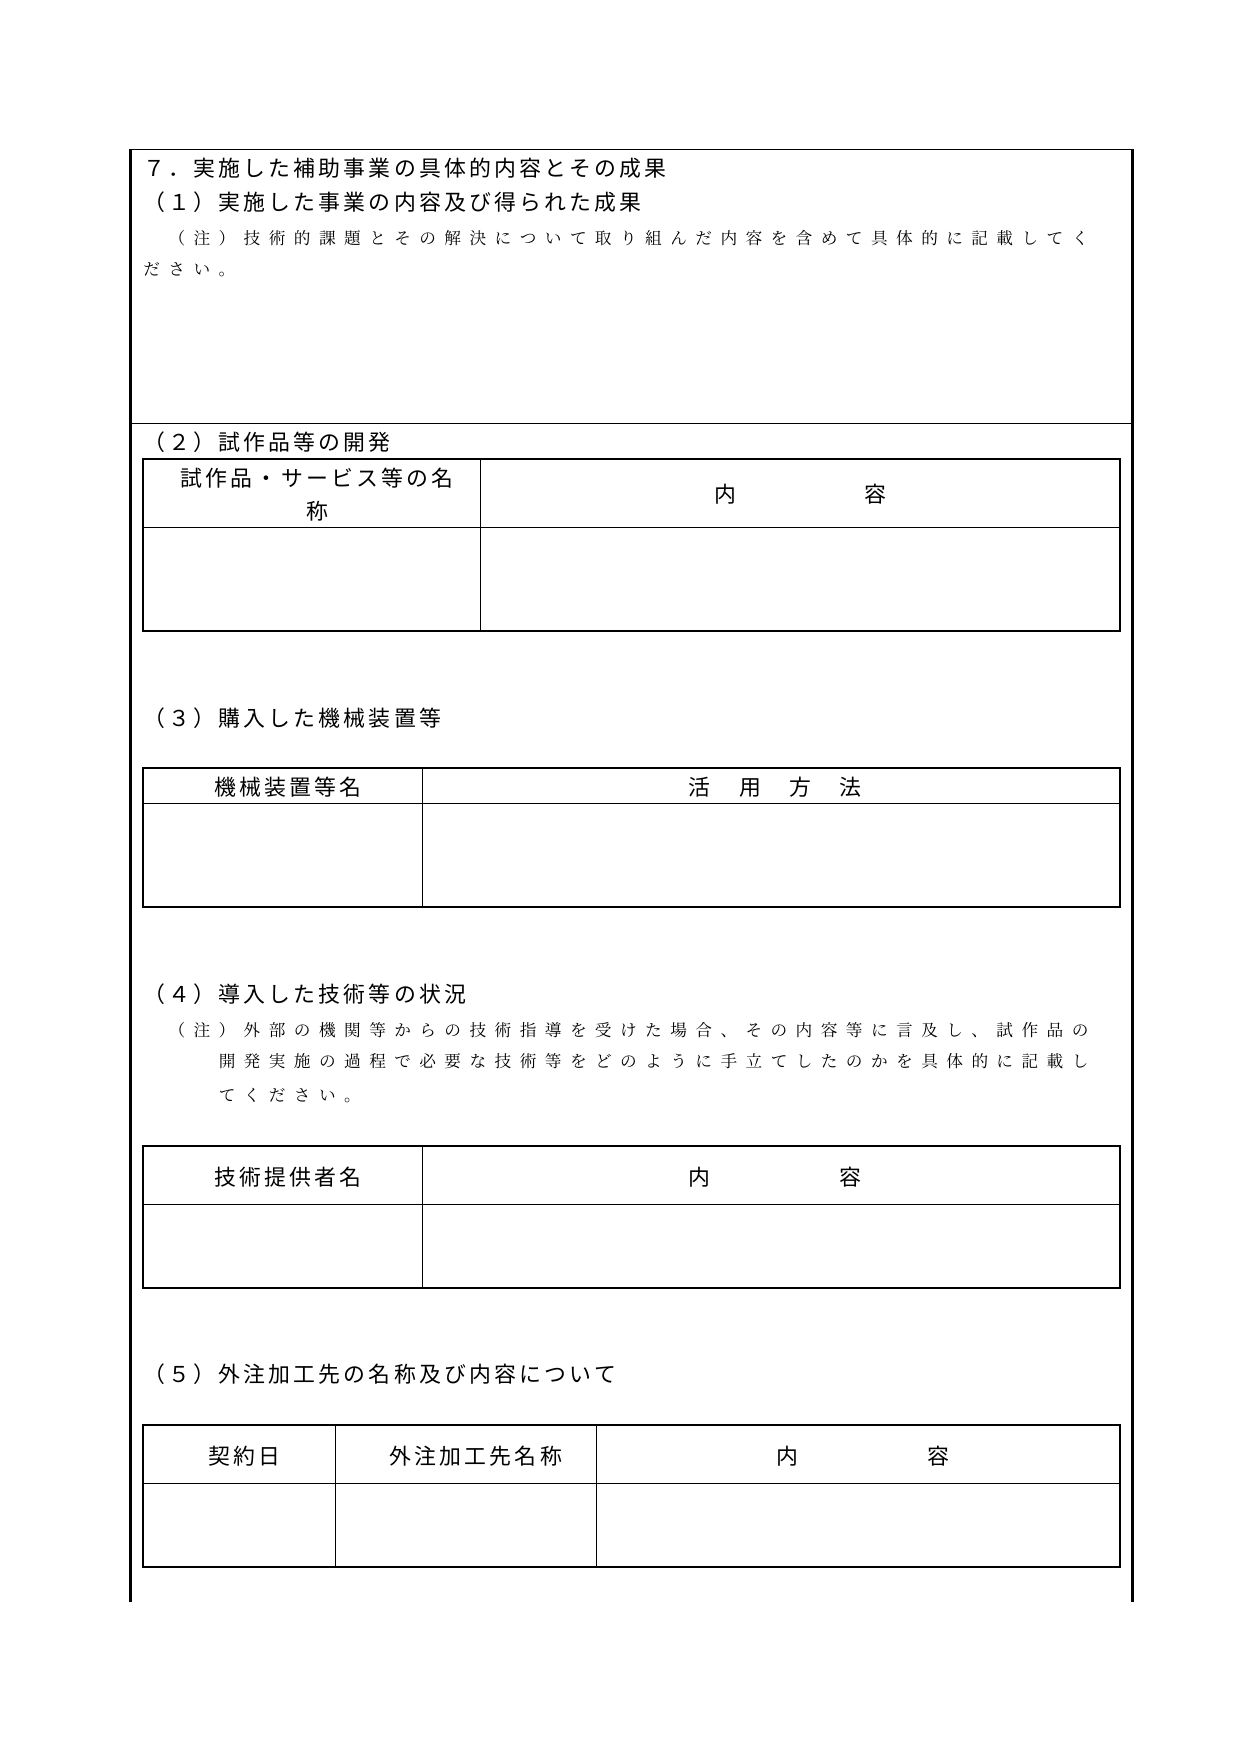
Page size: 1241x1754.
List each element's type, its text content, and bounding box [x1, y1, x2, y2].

table_cell ７．実施した補助事業の具体的内容とその成果 （１）実施した事業の内容及び得られた成果 （注）技術的課題とその解決について取り組んだ内容を含めて具体的に記載してください。 [132, 150, 1131, 422]
table_cell （２）試作品等の開発 [132, 424, 1131, 666]
table_cell （４）導入した技術等の状況 （注）外部の機関等からの技術指導を受けた場合、その内容等に言及し、試作品の開発実施の過程で必要な技術等をどのように手立てしたのかを具体的に記載してください。 [132, 734, 1131, 1111]
table_cell （６）委託先の名称及び内容について [132, 1390, 1131, 1602]
table_cell （３）購入した機械装置等 [132, 666, 1131, 733]
table_cell （５）外注加工先の名称及び内容について [132, 1111, 1131, 1390]
